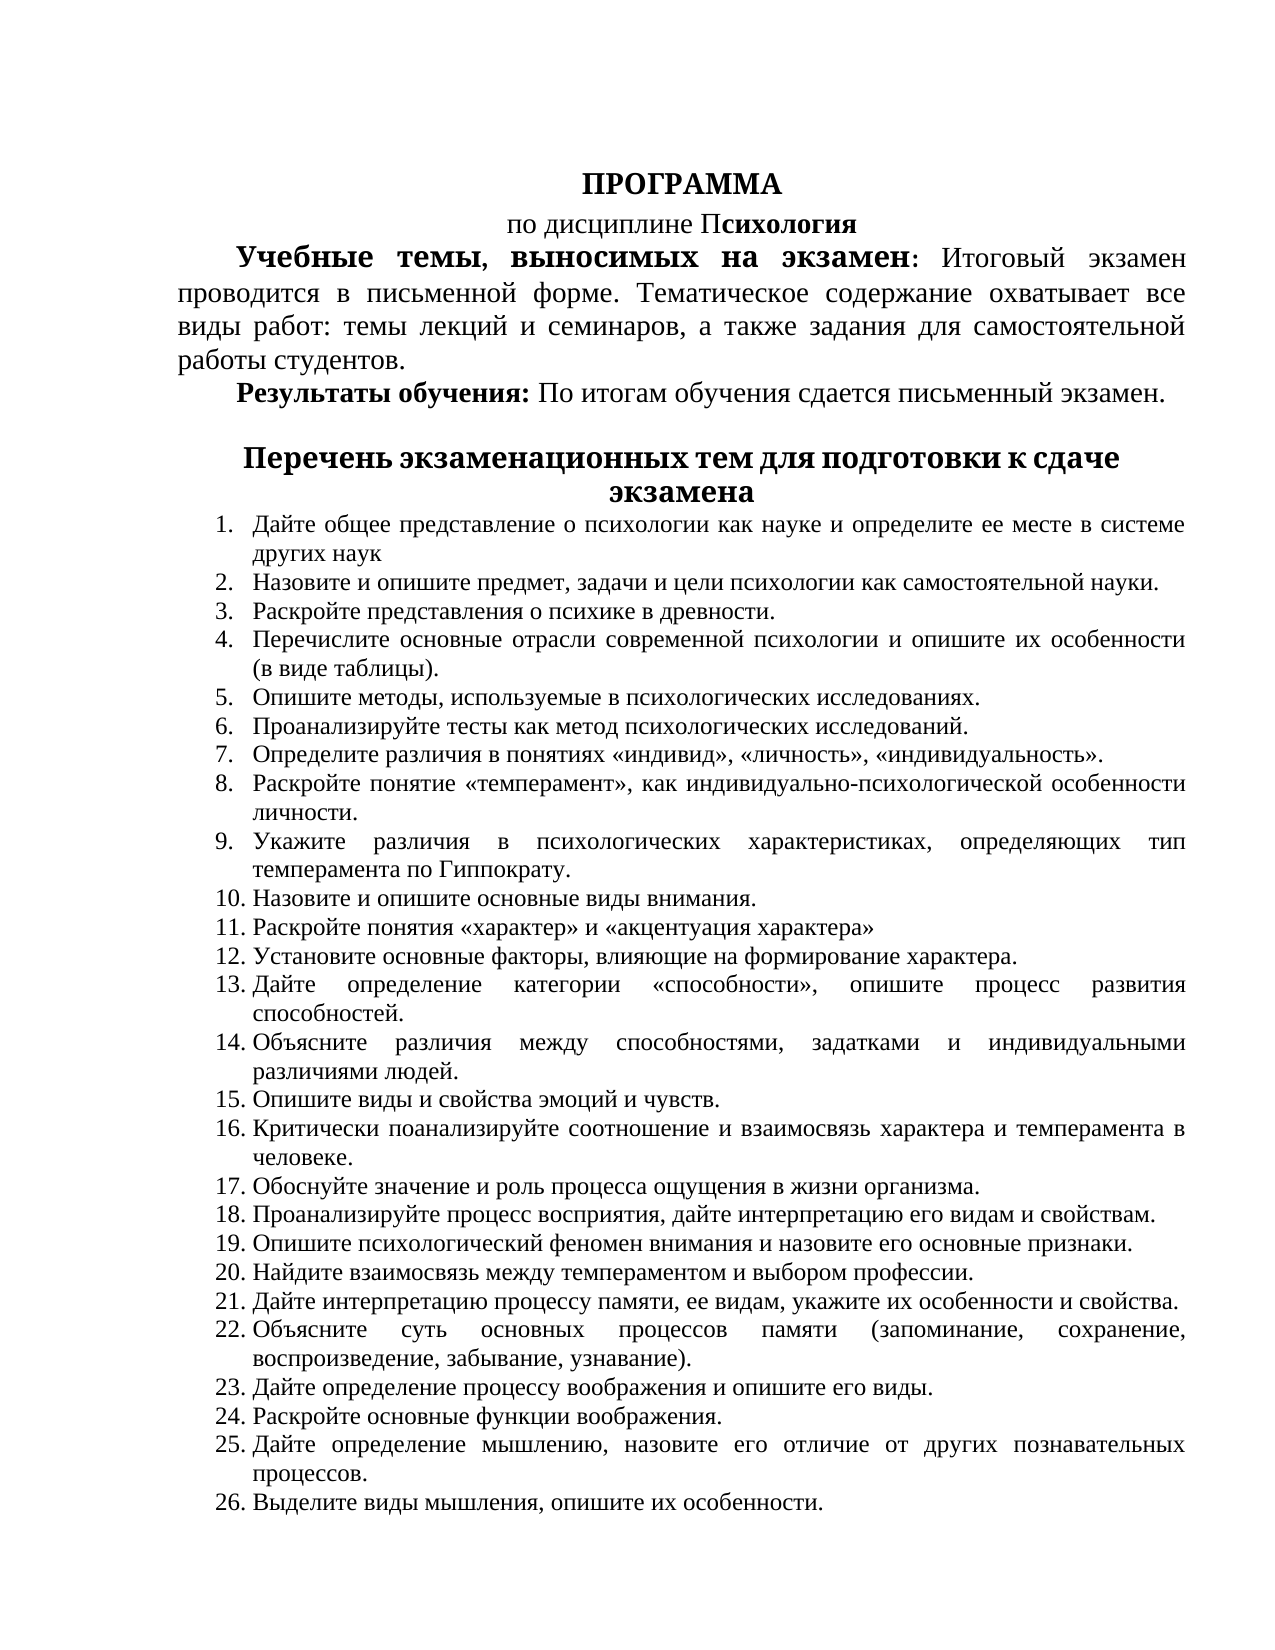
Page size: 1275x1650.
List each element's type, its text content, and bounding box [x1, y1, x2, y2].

text по дисциплине Психология [177, 207, 1186, 240]
list Укажите различия в психологических характеристиках, определяющих тип темперамента по Гиппократу. [215, 826, 1186, 883]
list Назовите и опишите предмет, задачи и цели психологии как самостоятельной науки. [215, 567, 1186, 596]
text Результаты обучения: По итогам обучения сдается письменный экзамен. [177, 375, 1186, 409]
list Опишите психологический феномен внимания и назовите его основные признаки. [215, 1228, 1186, 1257]
list Перечислите основные отрасли современной психологии и опишите их особенности (в виде таблицы). [215, 624, 1186, 682]
list Установите основные факторы, влияющие на формирование характера. [215, 941, 1186, 969]
list Найдите взаимосвязь между темпераментом и выбором профессии. [215, 1257, 1186, 1286]
list Раскройте представления о психике в древности. [215, 596, 1186, 624]
list Критически поанализируйте соотношение и взаимосвязь характера и темперамента в человеке. [215, 1113, 1186, 1171]
list Раскройте основные функции воображения. [215, 1401, 1186, 1429]
list Назовите и опишите основные виды внимания. [215, 883, 1186, 912]
list Дайте определение процессу воображения и опишите его виды. [215, 1372, 1186, 1401]
list Опишите методы, используемые в психологических исследованиях. [215, 682, 1186, 711]
list Объясните различия между способностями, задатками и индивидуальными различиями людей. [215, 1027, 1186, 1084]
list Дайте интерпретацию процессу памяти, ее видам, укажите их особенности и свойства. [215, 1286, 1186, 1314]
list Обоснуйте значение и роль процесса ощущения в жизни организма. [215, 1171, 1186, 1199]
list Раскройте понятия «характер» и «акцентуация характера» [215, 912, 1186, 941]
list Дайте определение категории «способности», опишите процесс развития способностей. [215, 969, 1186, 1027]
list Дайте определение мышлению, назовите его отличие от других познавательных процессов. [215, 1429, 1186, 1487]
list Выделите виды мышления, опишите их особенности. [215, 1487, 1186, 1516]
list Определите различия в понятиях «индивид», «личность», «индивидуальность». [215, 739, 1186, 768]
text Перечень экзаменационных тем для подготовки к сдаче экзамена [177, 442, 1186, 509]
list Дайте общее представление о психологии как науке и определите ее месте в системе других наук [215, 509, 1186, 567]
list Проанализируйте тесты как метод психологических исследований. [215, 711, 1186, 739]
text ПРОГРАММА [177, 168, 1186, 202]
list Опишите виды и свойства эмоций и чувств. [215, 1084, 1186, 1113]
list Объясните суть основных процессов памяти (запоминание, сохранение, воспроизведение, забывание, узнавание). [215, 1314, 1186, 1372]
list Раскройте понятие «темперамент», как индивидуально-психологической особенности личности. [215, 768, 1186, 826]
text Учебные темы, выносимых на экзамен: Итоговый экзамен проводится в письменной форме. Тематическое содержание охватывает все виды работ: темы лекций и семинаров, а также задания для самостоятельной работы студентов. [177, 240, 1186, 375]
list Проанализируйте процесс восприятия, дайте интерпретацию его видам и свойствам. [215, 1199, 1186, 1228]
